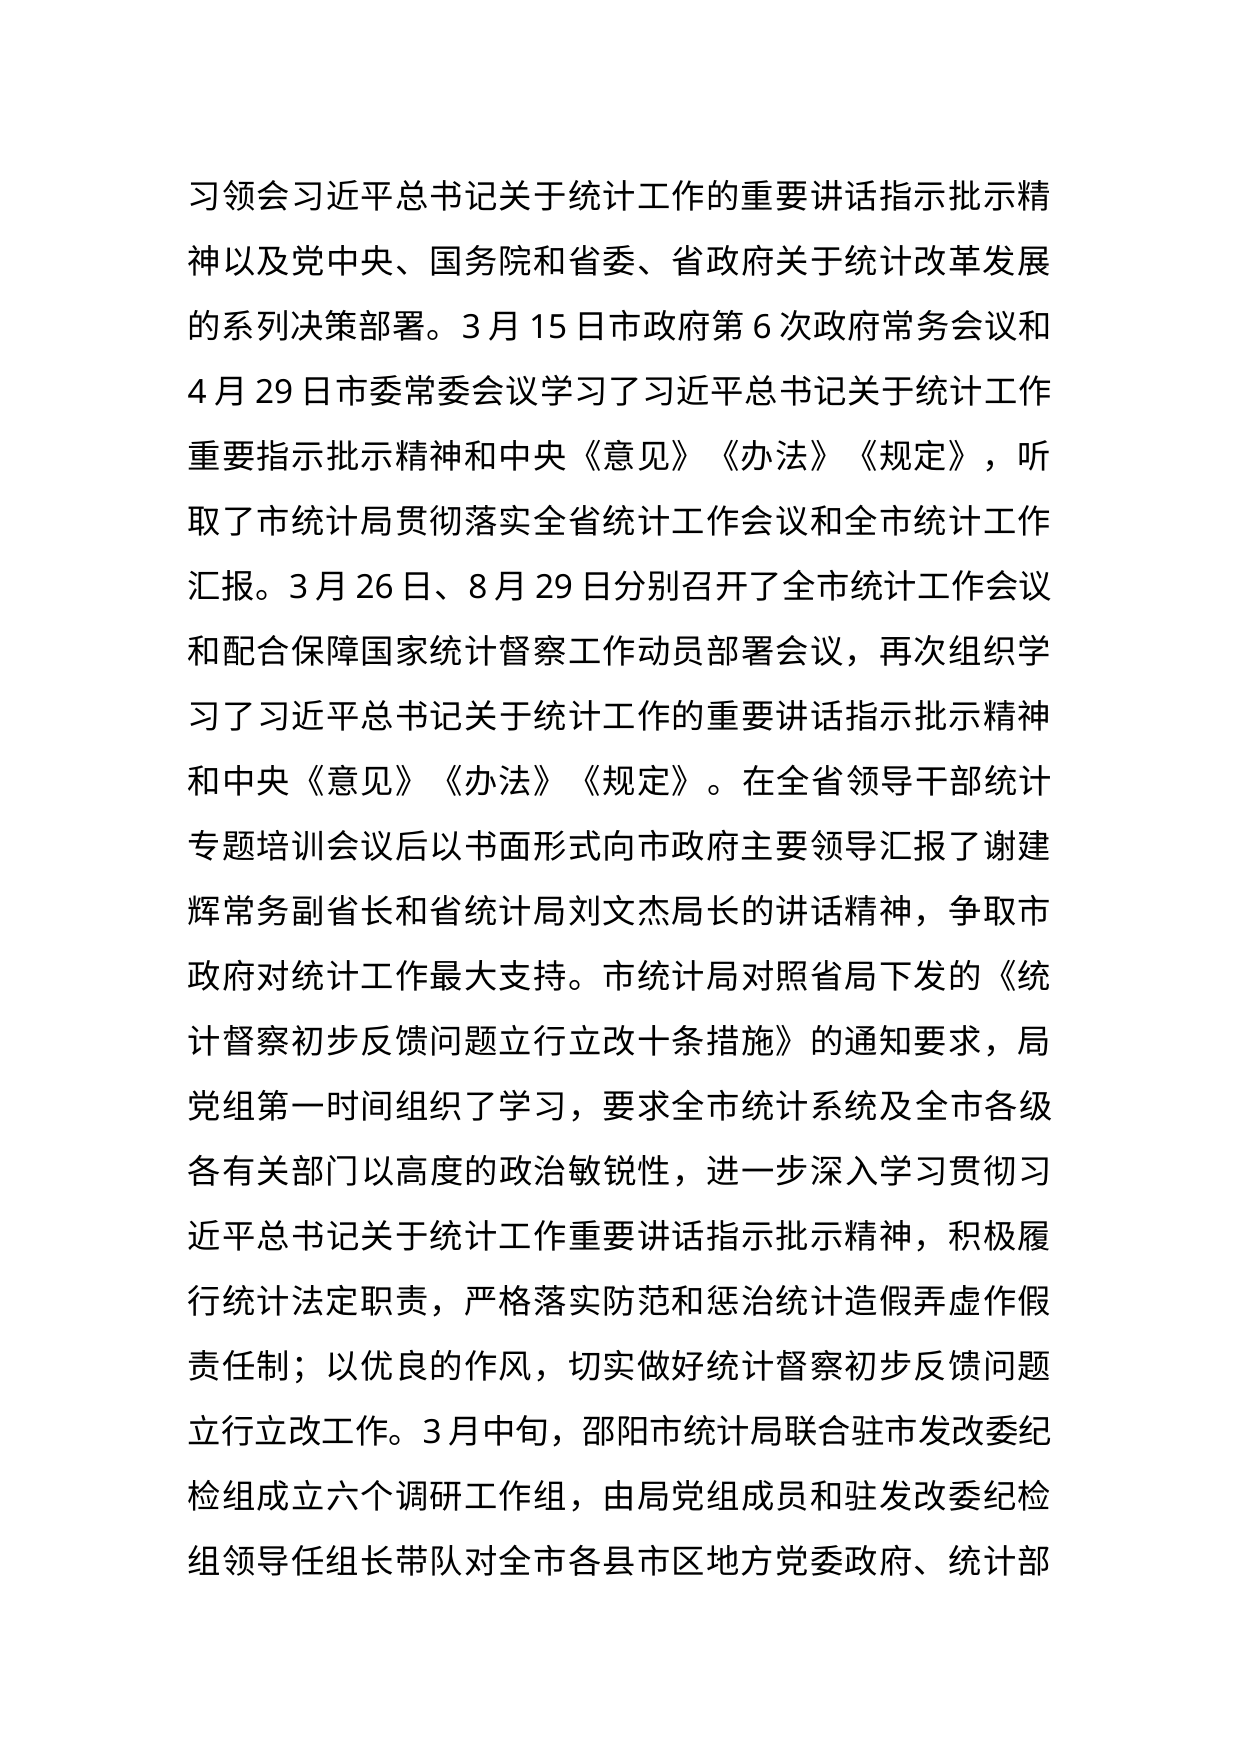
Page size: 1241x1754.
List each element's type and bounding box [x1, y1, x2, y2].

text [187, 162, 1053, 1592]
